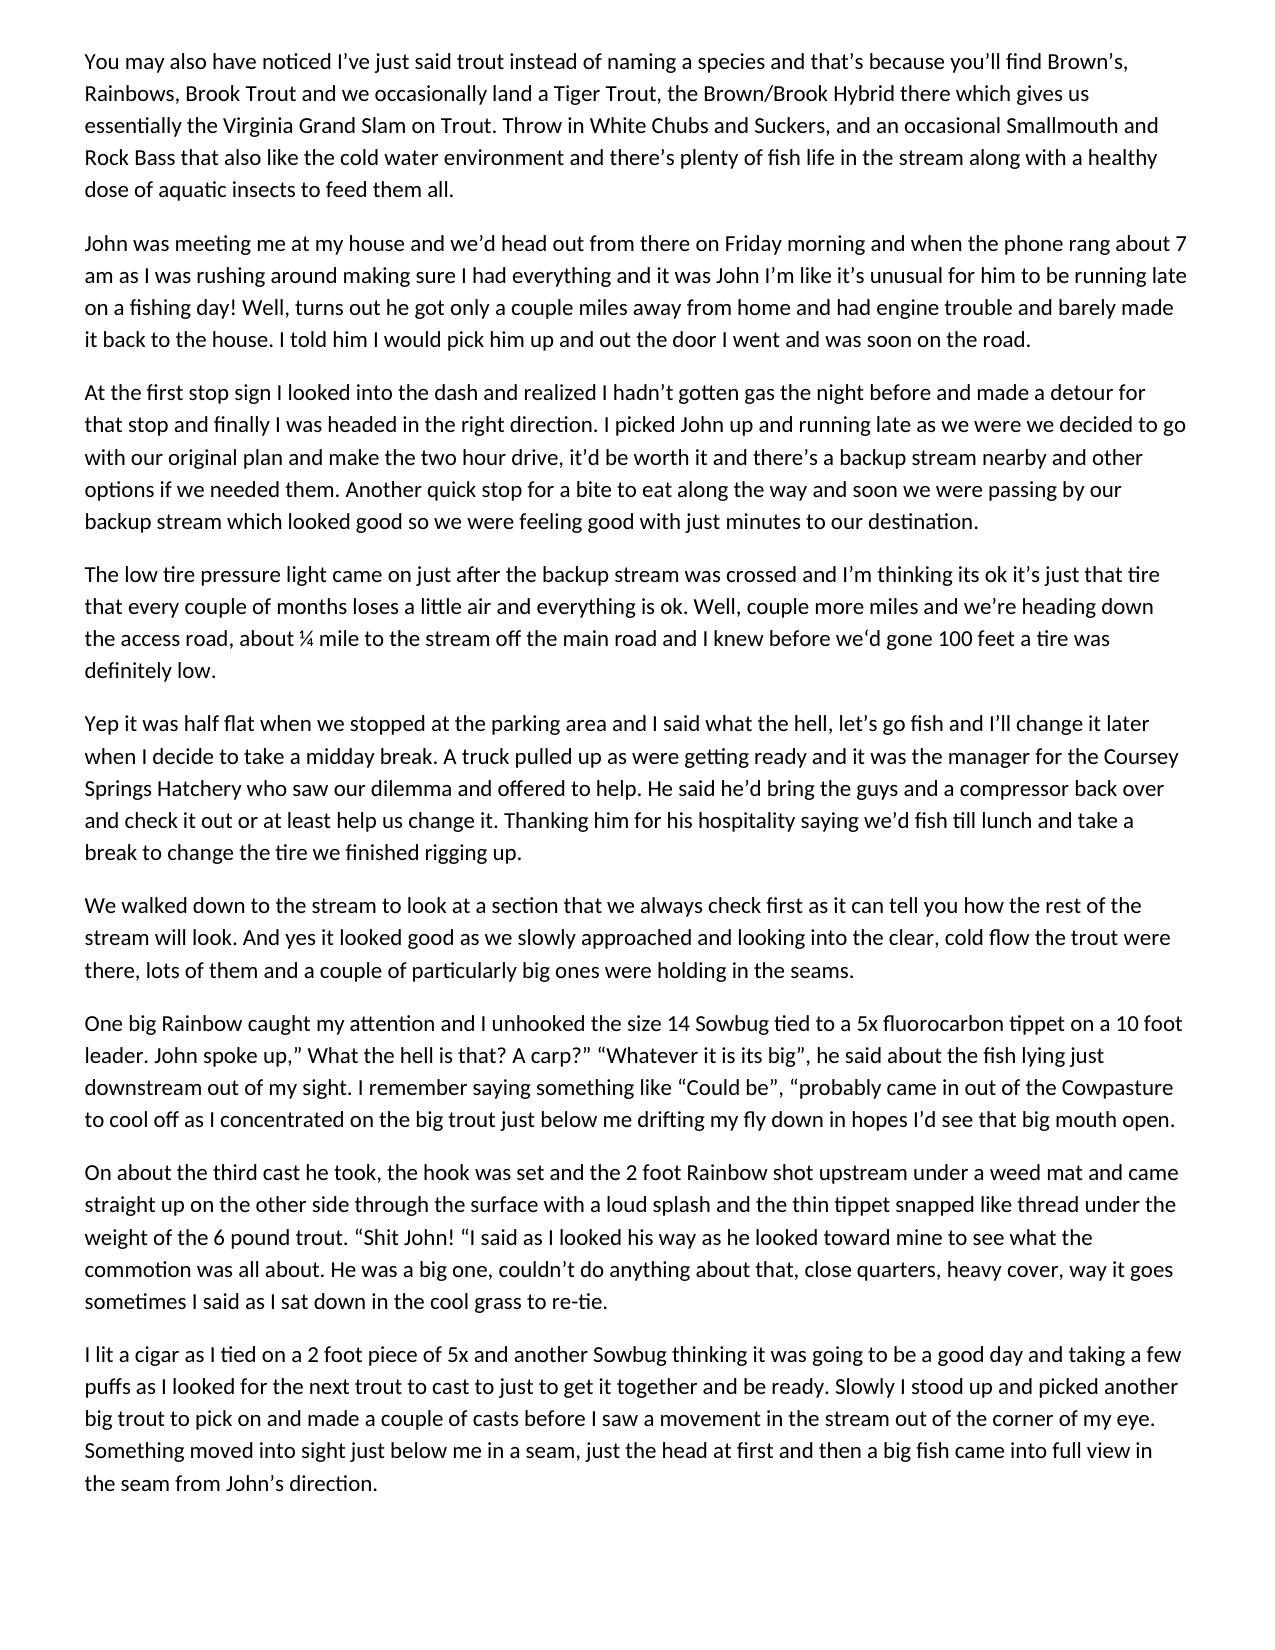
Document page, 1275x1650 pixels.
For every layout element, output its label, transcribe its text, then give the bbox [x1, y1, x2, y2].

text You may also have noticed I’ve just said trout instead of naming a species and that’s because you’ll find Brown’s, Rainbows, Brook Trout and we occasionally land a Tiger Trout, the Brown/Brook Hybrid there which gives us essentially the Virginia Grand Slam on Trout. Throw in White Chubs and Suckers, and an occasional Smallmouth and Rock Bass that also like the cold water environment and there’s plenty of fish life in the stream along with a healthy dose of aquatic insects to feed them all. [84, 47, 1191, 204]
text We walked down to the stream to look at a section that we always check first as it can tell you how the rest of the stream will look. And yes it looked good as we slowly approached and looking into the clear, cold flow the trout were there, lots of them and a couple of particularly big ones were holding in the seams. [84, 891, 1191, 984]
text On about the third cast he took, the hook was set and the 2 foot Rainbow shot upstream under a weed mat and came straight up on the other side through the surface with a loud splash and the thin tippet snapped like thread under the weight of the 6 pound trout. “Shit John! “I said as I looked his way as he looked toward mine to see what the commotion was all about. He was a big one, couldn’t do anything about that, close quarters, heavy cover, way it goes sometimes I said as I sat down in the cool grass to re-tie. [84, 1158, 1191, 1315]
text One big Rainbow caught my attention and I unhooked the size 14 Sowbug tied to a 5x fluorocarbon tippet on a 10 foot leader. John spoke up,” What the hell is that? A carp?” “Whatever it is its big”, he said about the fish lying just downstream out of my sight. I remember saying something like “Could be”, “probably came in out of the Cowpasture to cool off as I concentrated on the big trout just below me drifting my fly down in hopes I’d see that big mouth open. [84, 1009, 1191, 1133]
text John was meeting me at my house and we’d head out from there on Friday morning and when the phone rang about 7 am as I was rushing around making sure I had everything and it was John I’m like it’s unusual for him to be running late on a fishing day! Well, turns out he got only a couple miles away from home and had engine trouble and barely made it back to the house. I told him I would pick him up and out the door I went and was soon on the road. [84, 229, 1191, 353]
text At the first stop sign I looked into the dash and realized I hadn’t gotten gas the night before and made a detour for that stop and finally I was headed in the right direction. I picked John up and running late as we were we decided to go with our original plan and make the two hour drive, it’d be worth it and there’s a backup stream nearby and other options if we needed them. Another quick stop for a bite to eat along the way and soon we were passing by our backup stream which looked good so we were feeling good with just minutes to our destination. [84, 378, 1191, 535]
text The low tire pressure light came on just after the backup stream was crossed and I’m thinking its ok it’s just that tire that every couple of months loses a little air and everything is ok. Well, couple more miles and we’re heading down the access road, about ¼ mile to the stream off the main road and I knew before we‘d gone 100 feet a tire was definitely low. [84, 560, 1191, 684]
text I lit a cigar as I tied on a 2 foot piece of 5x and another Sowbug thinking it was going to be a good day and taking a few puffs as I looked for the next trout to cast to just to get it together and be ready. Slowly I stood up and picked another big trout to pick on and made a couple of casts before I saw a movement in the stream out of the corner of my eye. Something moved into sight just below me in a seam, just the head at first and then a big fish came into full view in the seam from John’s direction. [84, 1340, 1191, 1497]
text Yep it was half flat when we stopped at the parking area and I said what the hell, let’s go fish and I’ll change it later when I decide to take a midday break. A truck pulled up as were getting ready and it was the manager for the Coursey Springs Hatchery who saw our dilemma and offered to help. He said he’d bring the guys and a compressor back over and check it out or at least help us change it. Thanking him for his hospitality saying we’d fish till lunch and take a break to change the tire we finished rigging up. [84, 709, 1191, 866]
